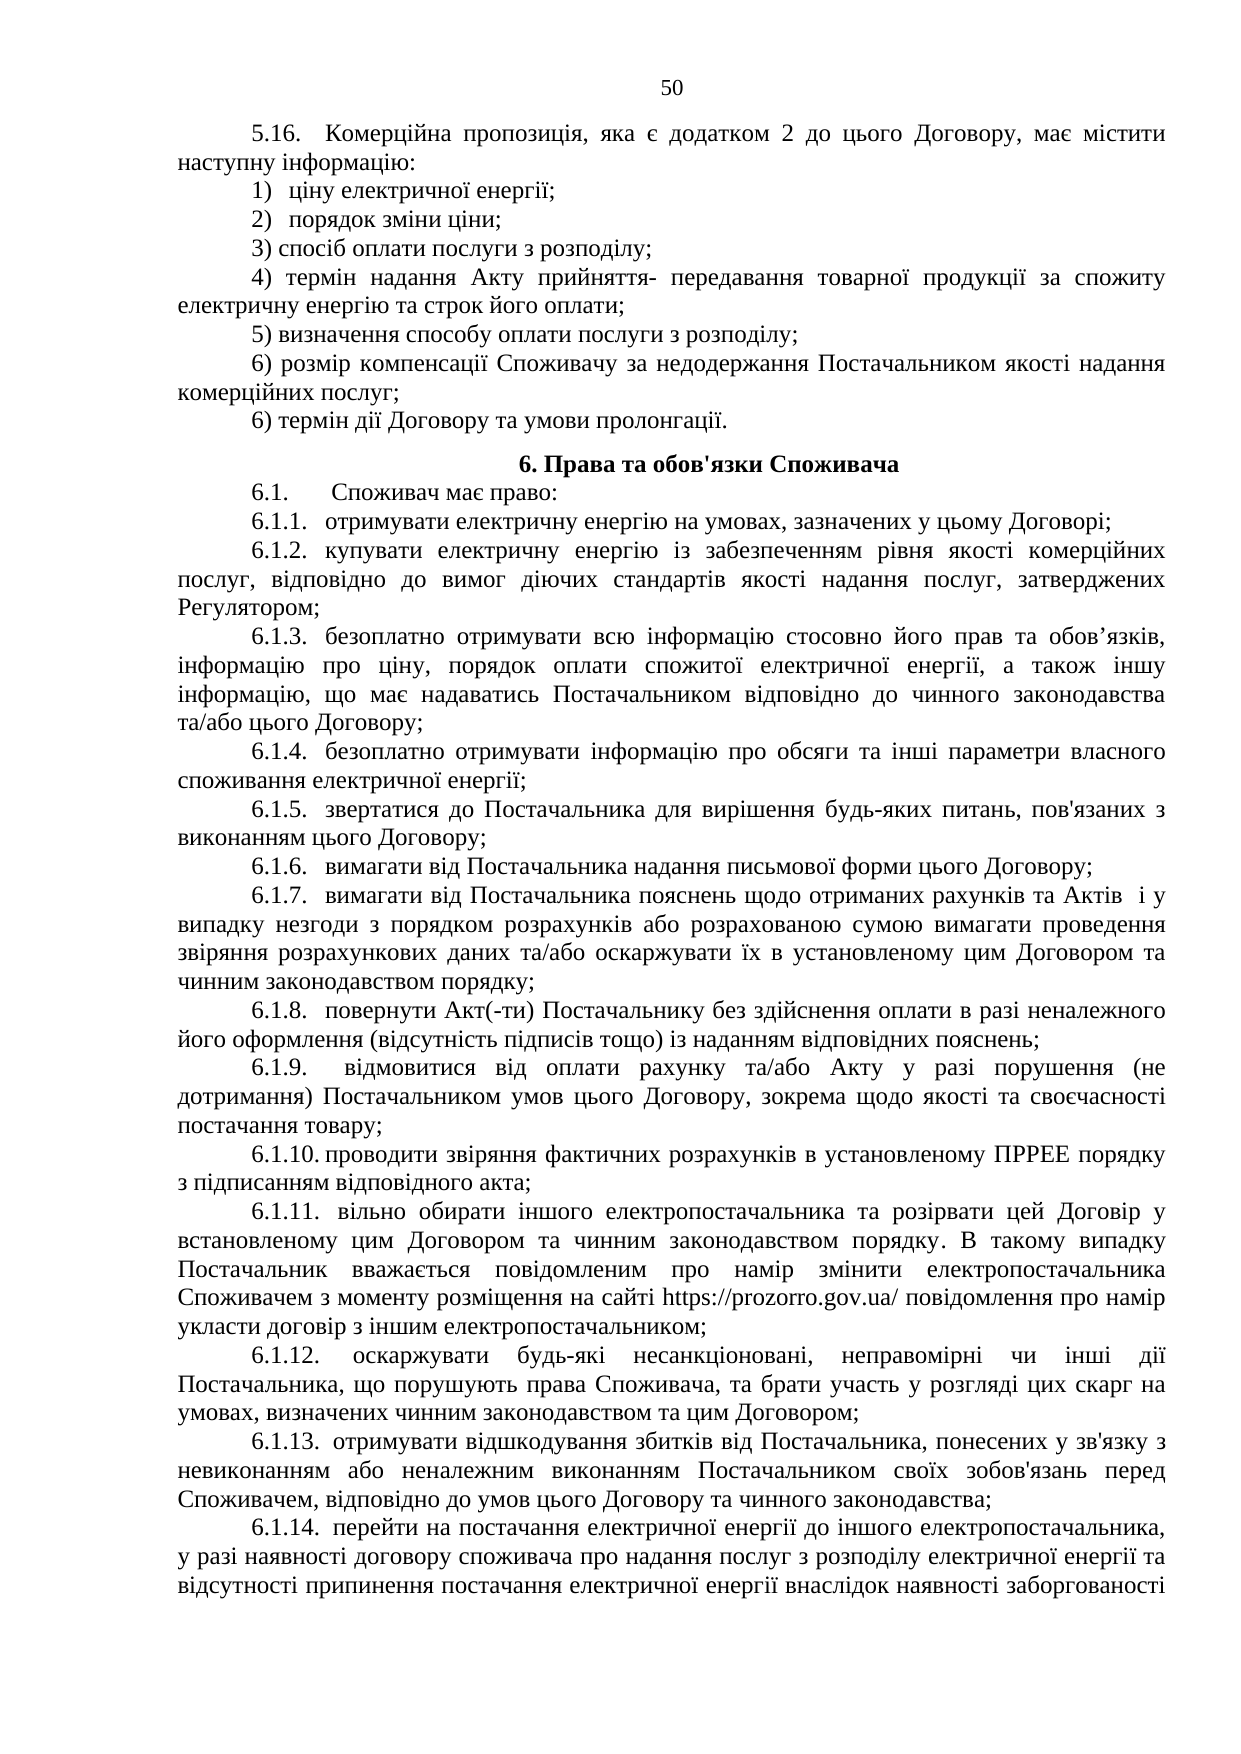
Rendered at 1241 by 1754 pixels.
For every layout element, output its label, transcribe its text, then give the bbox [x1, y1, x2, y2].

list звертатися до Постачальника для вирішення будь-яких питань, пов'язаних з виконанням цього Договору; [177, 794, 1167, 851]
list Комерційна пропозиція, яка є додатком 2 до цього Договору, має містити наступну інформацію: [177, 118, 1167, 176]
list отримувати відшкодування збитків від Постачальника, понесених у зв'язку з невиконанням або неналежним виконанням Постачальником своїх зобов'язань перед Споживачем, відповідно до умов цього Договору та чинного законодавства; [177, 1426, 1167, 1512]
list вимагати від Постачальника пояснень щодо отриманих рахунків та Актів і у випадку незгоди з порядком розрахунків або розрахованою сумою вимагати проведення звіряння розрахункових даних та/або оскаржувати їх в установленому цим Договором та чинним законодавством порядку; [177, 880, 1167, 995]
list проводити звіряння фактичних розрахунків в установленому ПРРЕЕ порядку з підписанням відповідного акта; [177, 1139, 1167, 1196]
list порядок зміни ціни; [251, 204, 1167, 233]
text 3) спосіб оплати послуги з розподілу; [177, 233, 1167, 262]
list безоплатно отримувати інформацію про обсяги та інші параметри власного споживання електричної енергії; [177, 736, 1167, 794]
list відмовитися від оплати рахунку та/або Акту у разі порушення (не дотримання) Постачальником умов цього Договору, зокрема щодо якості та своєчасності постачання товару; [177, 1052, 1167, 1139]
list ціну електричної енергії; [251, 176, 1167, 204]
list купувати електричну енергію із забезпеченням рівня якості комерційних послуг, відповідно до вимог діючих стандартів якості надання послуг, затверджених Регулятором; [177, 535, 1167, 621]
list отримувати електричну енергію на умовах, зазначених у цьому Договорі; [177, 506, 1167, 535]
text 6) термін дії Договору та умови пролонгації. [177, 406, 1167, 434]
list повернути Акт(-ти) Постачальнику без здійснення оплати в разі неналежного його оформлення (відсутність підписів тощо) із наданням відповідних пояснень; [177, 995, 1167, 1052]
text 5) визначення способу оплати послуги з розподілу; [177, 319, 1167, 348]
text 6) розмір компенсації Споживачу за недодержання Постачальником якості надання комерційних послуг; [177, 348, 1167, 406]
text 6. Права та обов'язки Споживача [177, 449, 1167, 477]
list Споживач має право: [251, 477, 1167, 506]
list вимагати від Постачальника надання письмової форми цього Договору; [177, 851, 1167, 880]
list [177, 1512, 1167, 1599]
list вільно обирати іншого електропостачальника та розірвати цей Договір у встановленому цим Договором та чинним законодавством порядку. В такому випадку Постачальник вважається повідомленим про намір змінити електропостачальника Споживачем з моменту розміщення на сайті https://prozorro.gov.ua/ повідомлення про намір укласти договір з іншим електропостачальником; [177, 1196, 1167, 1340]
list оскаржувати будь-які несанкціоновані, неправомірні чи інші дії Постачальника, що порушують права Споживача, та брати участь у розгляді цих скарг на умовах, визначених чинним законодавством та цим Договором; [177, 1340, 1167, 1426]
text 4) термін надання Акту прийняття- передавання товарної продукції за спожиту електричну енергію та строк його оплати; [177, 262, 1167, 319]
list безоплатно отримувати всю інформацію стосовно його прав та обов’язків, інформацію про ціну, порядок оплати спожитої електричної енергії, а також іншу інформацію, що має надаватись Постачальником відповідно до чинного законодавства та/або цього Договору; [177, 621, 1167, 736]
